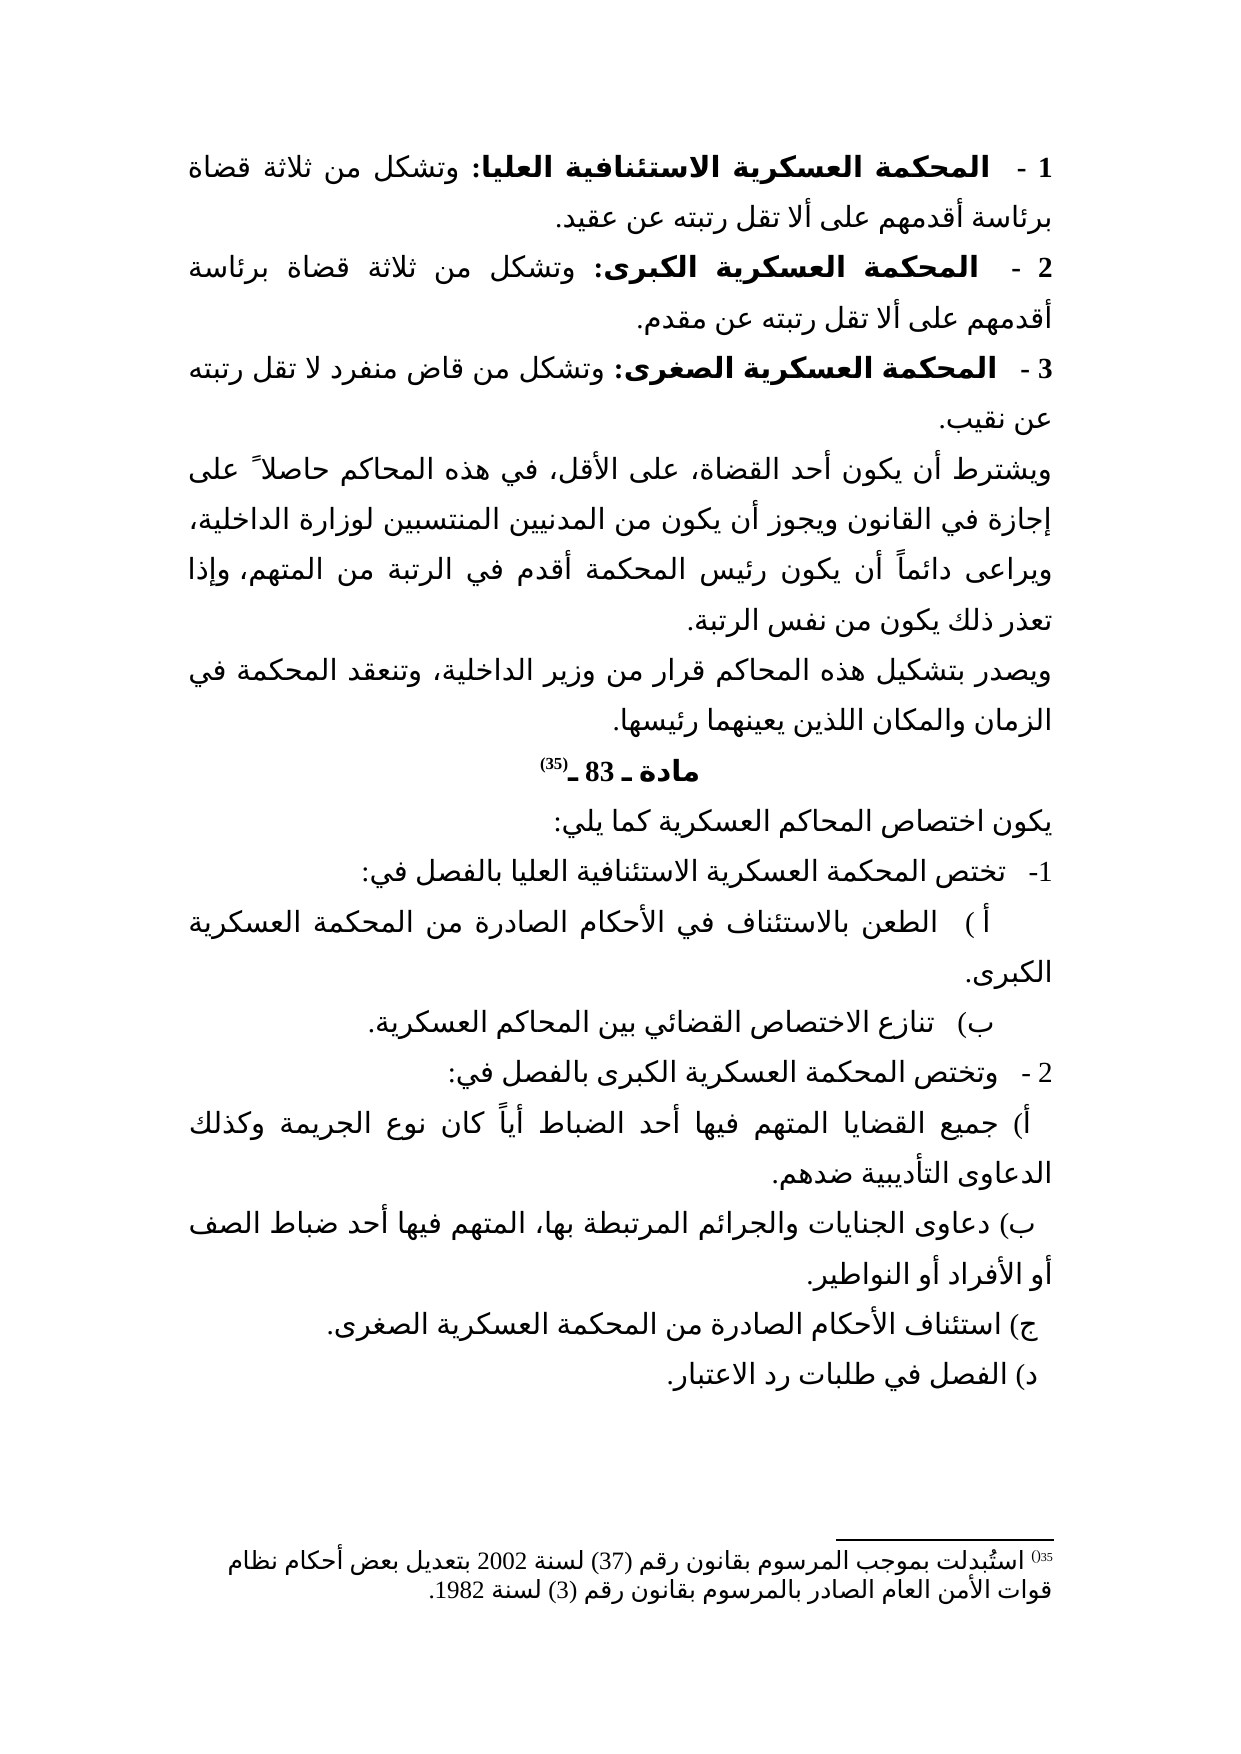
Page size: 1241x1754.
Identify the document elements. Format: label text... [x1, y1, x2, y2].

text أ ) الطعن بالاستئناف في الأحكام الصادرة من المحكمة العسكرية الكبرى. [187, 905, 1053, 988]
text 1- تختص المحكمة العسكرية الاستئنافية العليا بالفصل في: [187, 854, 1053, 888]
subtitle مادة ـ 83 ـ() [187, 754, 1053, 787]
text ب) دعاوى الجنايات والجرائم المرتبطة بها، المتهم فيها أحد ضباط الصف أو الأفراد أو النواطير. [187, 1207, 1053, 1290]
text 3 - المحكمة العسكرية الصغرى: وتشكل من قاض منفرد لا تقل رتبته عن نقيب. [187, 351, 1053, 435]
text ويصدر بتشكيل هذه المحاكم قرار من وزير الداخلية، وتنعقد المحكمة في الزمان والمكان اللذين يعينهما رئيسها. [187, 653, 1053, 737]
text ويشترط أن يكون أحد القضاة، على الأقل، في هذه المحاكم حاصلا ً على إجازة في القانون ويجوز أن يكون من المدنيين المنتسبين لوزارة الداخلية، ويراعى دائماً أن يكون رئيس المحكمة أقدم في الرتبة من المتهم، وإذا تعذر ذلك يكون من نفس الرتبة. [187, 452, 1053, 636]
text ب) تنازع الاختصاص القضائي بين المحاكم العسكرية. [187, 1005, 1053, 1039]
text 2 - المحكمة العسكرية الكبرى: وتشكل من ثلاثة قضاة برئاسة أقدمهم على ألا تقل رتبته عن مقدم. [187, 251, 1053, 334]
text ج) استئناف الأحكام الصادرة من المحكمة العسكرية الصغرى. [187, 1307, 1053, 1341]
text يكون اختصاص المحاكم العسكرية كما يلي: [187, 804, 1053, 838]
text 1 - المحكمة العسكرية الاستئنافية العليا: وتشكل من ثلاثة قضاة برئاسة أقدمهم على ألا تقل رتبته عن عقيد. [187, 150, 1053, 234]
text أ) جميع القضايا المتهم فيها أحد الضباط أياً كان نوع الجريمة وكذلك الدعاوى التأديبية ضدهم. [187, 1106, 1053, 1190]
text د) الفصل في طلبات رد الاعتبار. [187, 1357, 1053, 1391]
text 2 - وتختص المحكمة العسكرية الكبرى بالفصل في: [187, 1056, 1053, 1089]
